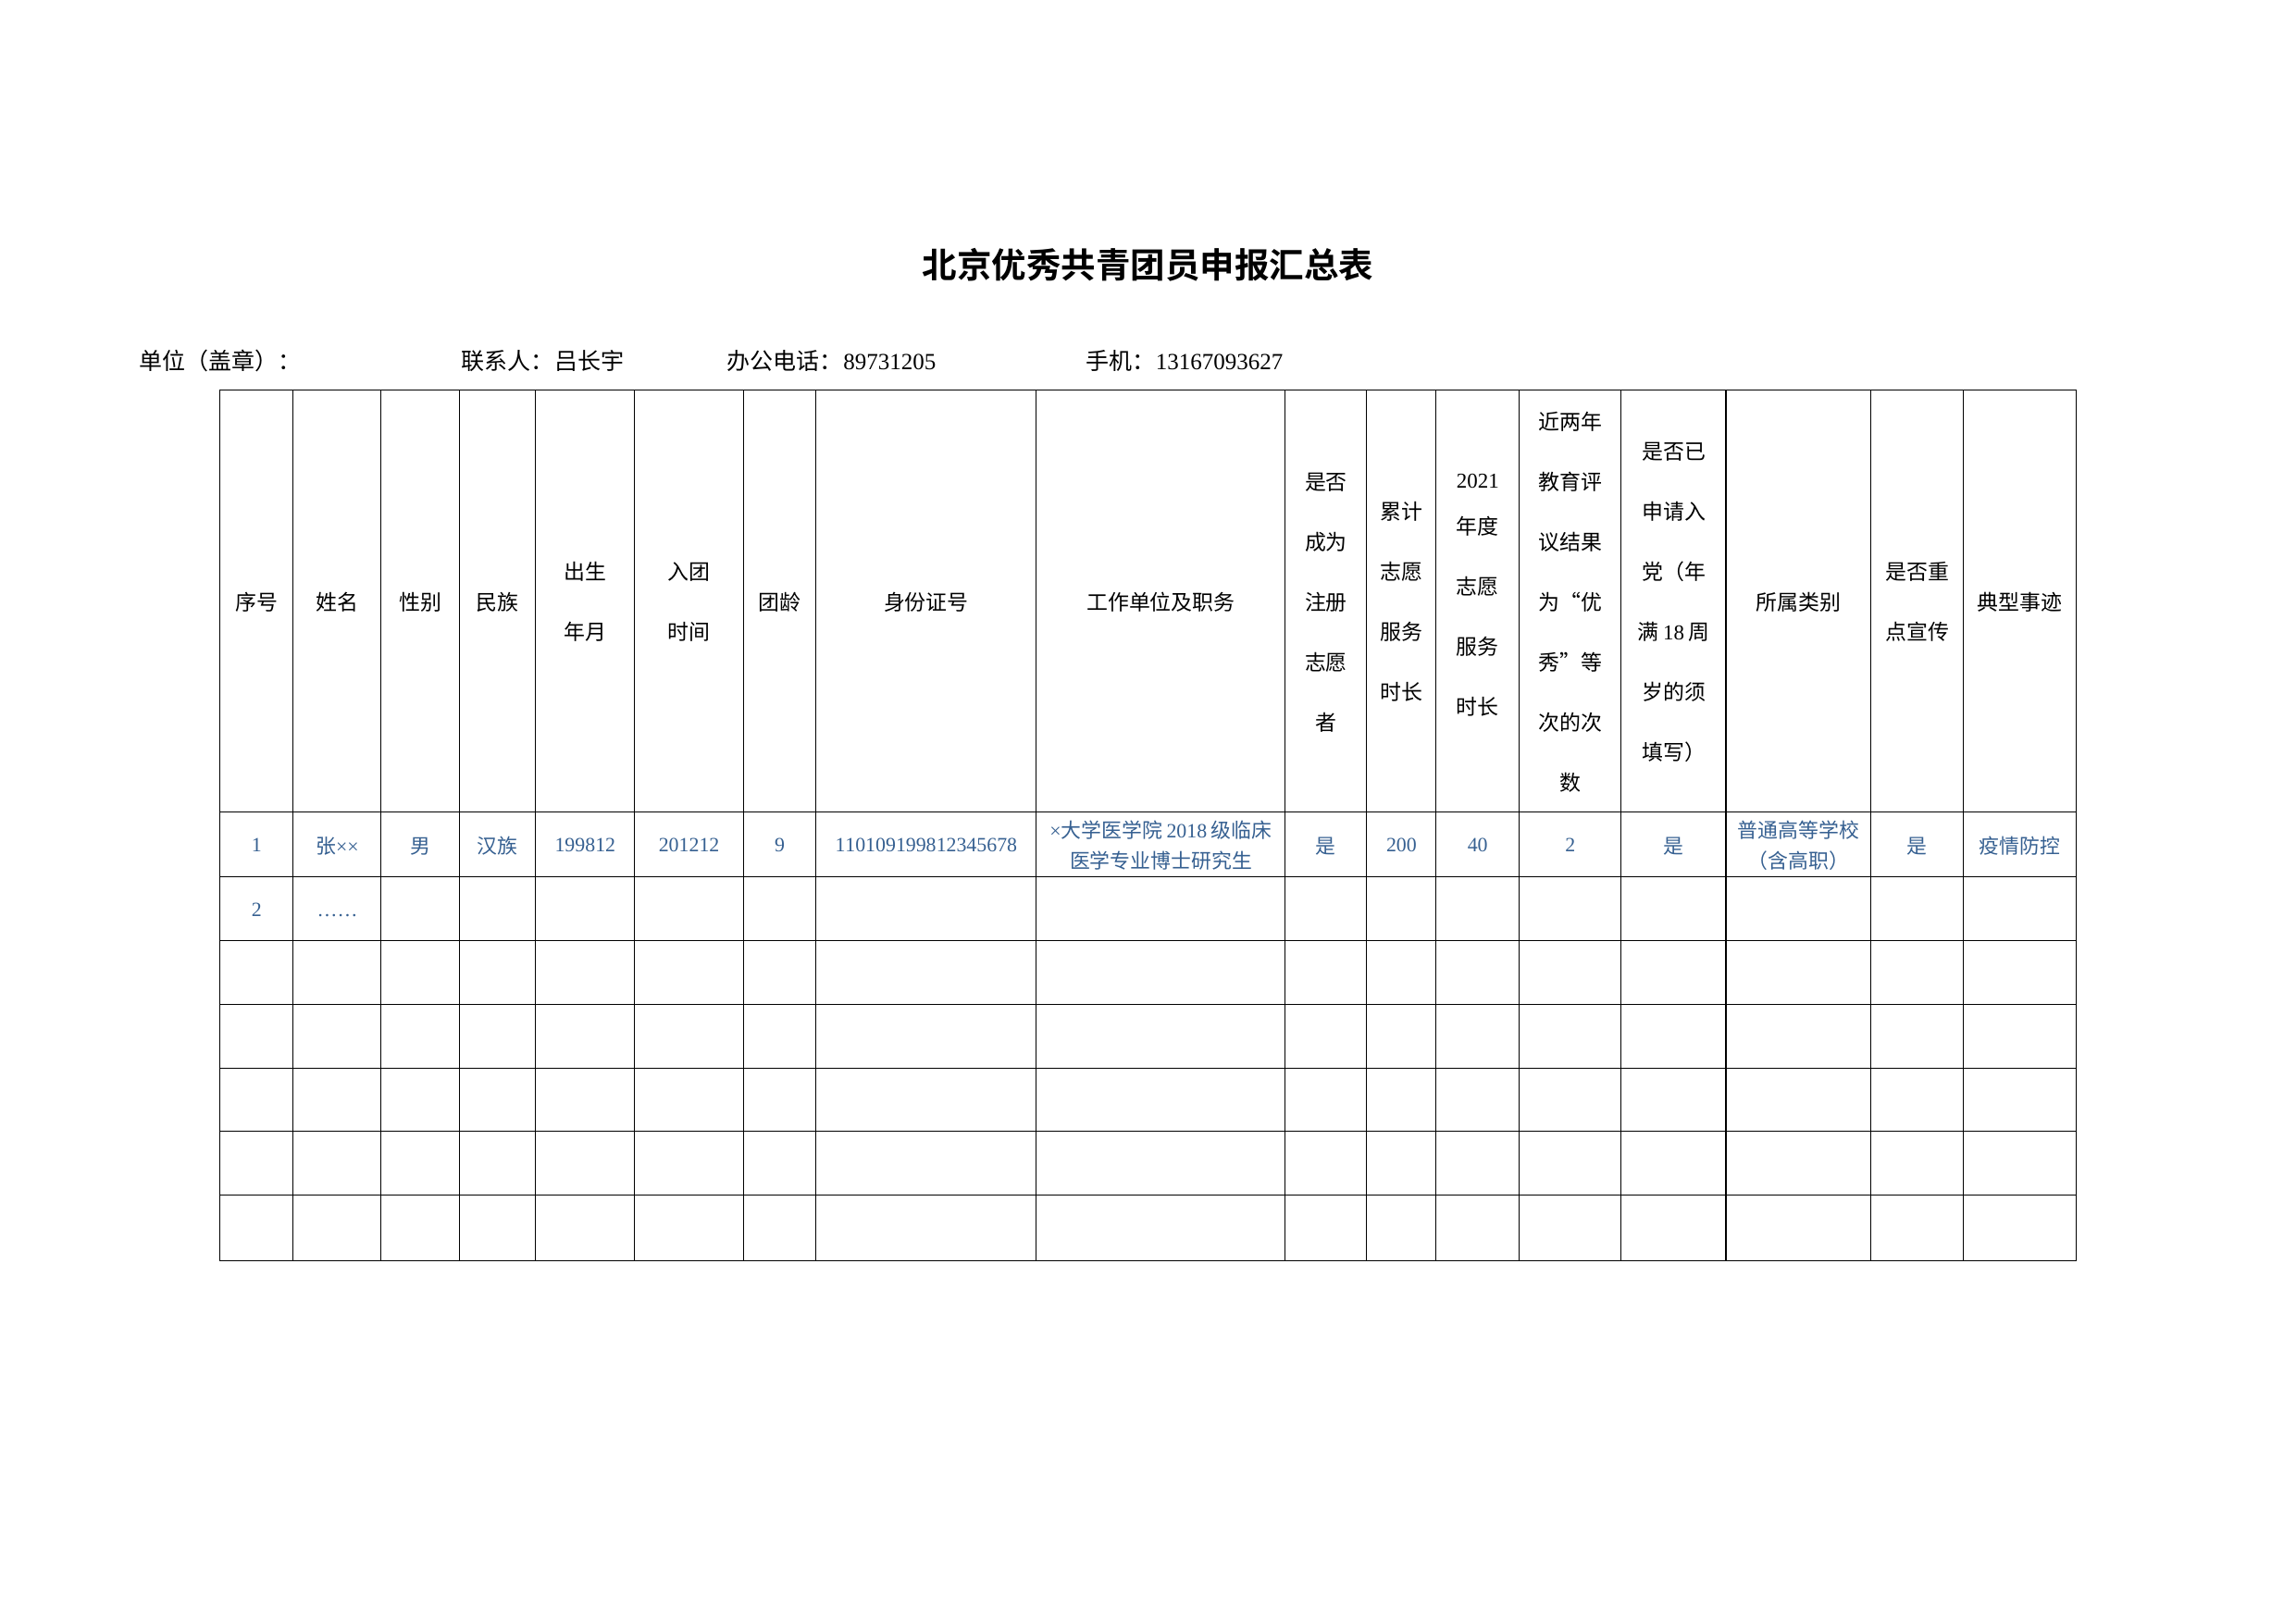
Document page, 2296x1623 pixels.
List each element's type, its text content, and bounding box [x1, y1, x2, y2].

table_cell …… [293, 877, 380, 940]
table_cell [1436, 1069, 1519, 1131]
table_cell [536, 877, 634, 940]
title 北京优秀共青团员申报汇总表 [139, 233, 2156, 293]
table_cell [1871, 1069, 1963, 1131]
table_cell [1727, 1069, 1870, 1131]
table_cell [1964, 1196, 2076, 1260]
table_cell [816, 1005, 1036, 1067]
table_cell [460, 1196, 535, 1260]
table_cell [220, 1005, 292, 1067]
table_cell [635, 1005, 743, 1067]
table_cell [635, 877, 743, 940]
table_cell [220, 1069, 292, 1131]
table_cell [1285, 1069, 1366, 1131]
table_cell [1871, 1005, 1963, 1067]
table_cell [816, 1069, 1036, 1131]
table_cell 是 [1621, 812, 1725, 876]
table_header 姓名 [293, 390, 380, 812]
table_cell [1520, 941, 1620, 1004]
table_cell [381, 877, 459, 940]
table_cell [1436, 1005, 1519, 1067]
table_cell [1520, 877, 1620, 940]
table_cell [1727, 1196, 1870, 1260]
table_cell [1621, 1069, 1725, 1131]
table_cell [1871, 941, 1963, 1004]
table_cell 1 [220, 812, 292, 876]
table_cell [816, 877, 1036, 940]
table_cell [1436, 877, 1519, 940]
table_cell [1436, 1132, 1519, 1195]
table_cell 张×× [293, 812, 380, 876]
table_cell [1621, 1196, 1725, 1260]
table_cell [1036, 1132, 1285, 1195]
table_cell [1285, 1132, 1366, 1195]
table_header 入团 时间 [635, 390, 743, 812]
table_cell [1285, 877, 1366, 940]
table_cell [1285, 1196, 1366, 1260]
table_cell [460, 1069, 535, 1131]
table_cell [1964, 1132, 2076, 1195]
table_cell [1621, 877, 1725, 940]
table_cell [1964, 1005, 2076, 1067]
table_cell [1520, 1132, 1620, 1195]
table_cell [1367, 1005, 1435, 1067]
table_header 是否重点宣传 [1871, 390, 1963, 812]
table_cell [1727, 941, 1870, 1004]
table_cell [460, 1132, 535, 1195]
table_cell [1871, 1132, 1963, 1195]
table_cell [1367, 1069, 1435, 1131]
table_header 工作单位及职务 [1036, 390, 1285, 812]
table_cell 男 [381, 812, 459, 876]
table_cell 汉族 [460, 812, 535, 876]
table_header 团龄 [744, 390, 815, 812]
table_cell [1036, 941, 1285, 1004]
table_cell [381, 1005, 459, 1067]
table_cell [220, 1196, 292, 1260]
table_cell [744, 1132, 815, 1195]
table_cell [1285, 1005, 1366, 1067]
table_cell [381, 1196, 459, 1260]
table_cell [744, 877, 815, 940]
table_header 是否已申请入党（年满18周岁的须填写） [1621, 390, 1725, 812]
table_cell [635, 1069, 743, 1131]
table_header 典型事迹 [1964, 390, 2076, 812]
table_cell [1036, 1196, 1285, 1260]
table_cell [1727, 877, 1870, 940]
table_cell [1367, 1196, 1435, 1260]
table_cell [536, 1132, 634, 1195]
table_cell [1964, 1069, 2076, 1131]
table_cell [635, 1132, 743, 1195]
table_cell [460, 1005, 535, 1067]
table_cell [1871, 1196, 1963, 1260]
table_cell [1367, 941, 1435, 1004]
table_cell [744, 941, 815, 1004]
table_cell [816, 1196, 1036, 1260]
table_cell [744, 1196, 815, 1260]
table_cell [1285, 941, 1366, 1004]
table_cell [1727, 1005, 1870, 1067]
table_cell [1367, 1132, 1435, 1195]
table_cell [1367, 877, 1435, 940]
table_cell [381, 1132, 459, 1195]
table_header 所属类别 [1727, 390, 1870, 812]
table_cell [1520, 1069, 1620, 1131]
table_cell 110109199812345678 [816, 812, 1036, 876]
table_cell [1036, 877, 1285, 940]
table_cell 疫情防控 [1964, 812, 2076, 876]
table_cell [460, 877, 535, 940]
table_cell [1436, 941, 1519, 1004]
table_cell [1036, 1069, 1285, 1131]
table_cell [293, 941, 380, 1004]
table_cell 普通高等学校（含高职） [1727, 812, 1870, 876]
text 单位（盖章）： 联系人：吕长宇 办公电话：89731205 手机：13167093627 [139, 329, 2156, 390]
table_cell [816, 1132, 1036, 1195]
table_cell [744, 1005, 815, 1067]
table_cell 40 [1436, 812, 1519, 876]
table_cell 200 [1367, 812, 1435, 876]
table_cell [635, 1196, 743, 1260]
table_cell [293, 1196, 380, 1260]
table_cell [1036, 1005, 1285, 1067]
table_cell [220, 1132, 292, 1195]
table_cell 201212 [635, 812, 743, 876]
table_cell [381, 1069, 459, 1131]
table_cell [1621, 1005, 1725, 1067]
table_header 出生 年月 [536, 390, 634, 812]
table_cell [293, 1132, 380, 1195]
table_cell [816, 941, 1036, 1004]
table_cell ×大学医学院2018级临床医学专业博士研究生 [1036, 812, 1285, 876]
table_header 是否成为注册志愿者 [1285, 390, 1366, 812]
table_cell [1964, 877, 2076, 940]
table_header 累计志愿服务时长 [1367, 390, 1435, 812]
table_cell [1621, 1132, 1725, 1195]
table_cell [220, 941, 292, 1004]
table_header 性别 [381, 390, 459, 812]
table_cell 是 [1285, 812, 1366, 876]
table_cell [744, 1069, 815, 1131]
table_cell [1964, 941, 2076, 1004]
table_cell [1621, 941, 1725, 1004]
table_cell [635, 941, 743, 1004]
table_header 2021年度志愿服务时长 [1436, 390, 1519, 812]
table_header 近两年教育评议结果为“优秀”等次的次数 [1520, 390, 1620, 812]
table_cell [1520, 1196, 1620, 1260]
table_cell [381, 941, 459, 1004]
table_cell [536, 1196, 634, 1260]
table_header 身份证号 [816, 390, 1036, 812]
table_cell [536, 1069, 634, 1131]
table_cell [536, 1005, 634, 1067]
table_cell 2 [1520, 812, 1620, 876]
table_cell [293, 1005, 380, 1067]
table_cell [460, 941, 535, 1004]
table_cell [1520, 1005, 1620, 1067]
table_cell [1871, 877, 1963, 940]
table_cell [293, 1069, 380, 1131]
table_cell 是 [1871, 812, 1963, 876]
table_cell 2 [220, 877, 292, 940]
table_header 序号 [220, 390, 292, 812]
table_cell 199812 [536, 812, 634, 876]
table_cell 9 [744, 812, 815, 876]
table_cell [1727, 1132, 1870, 1195]
table_header 民族 [460, 390, 535, 812]
table_cell [1436, 1196, 1519, 1260]
table_cell [536, 941, 634, 1004]
